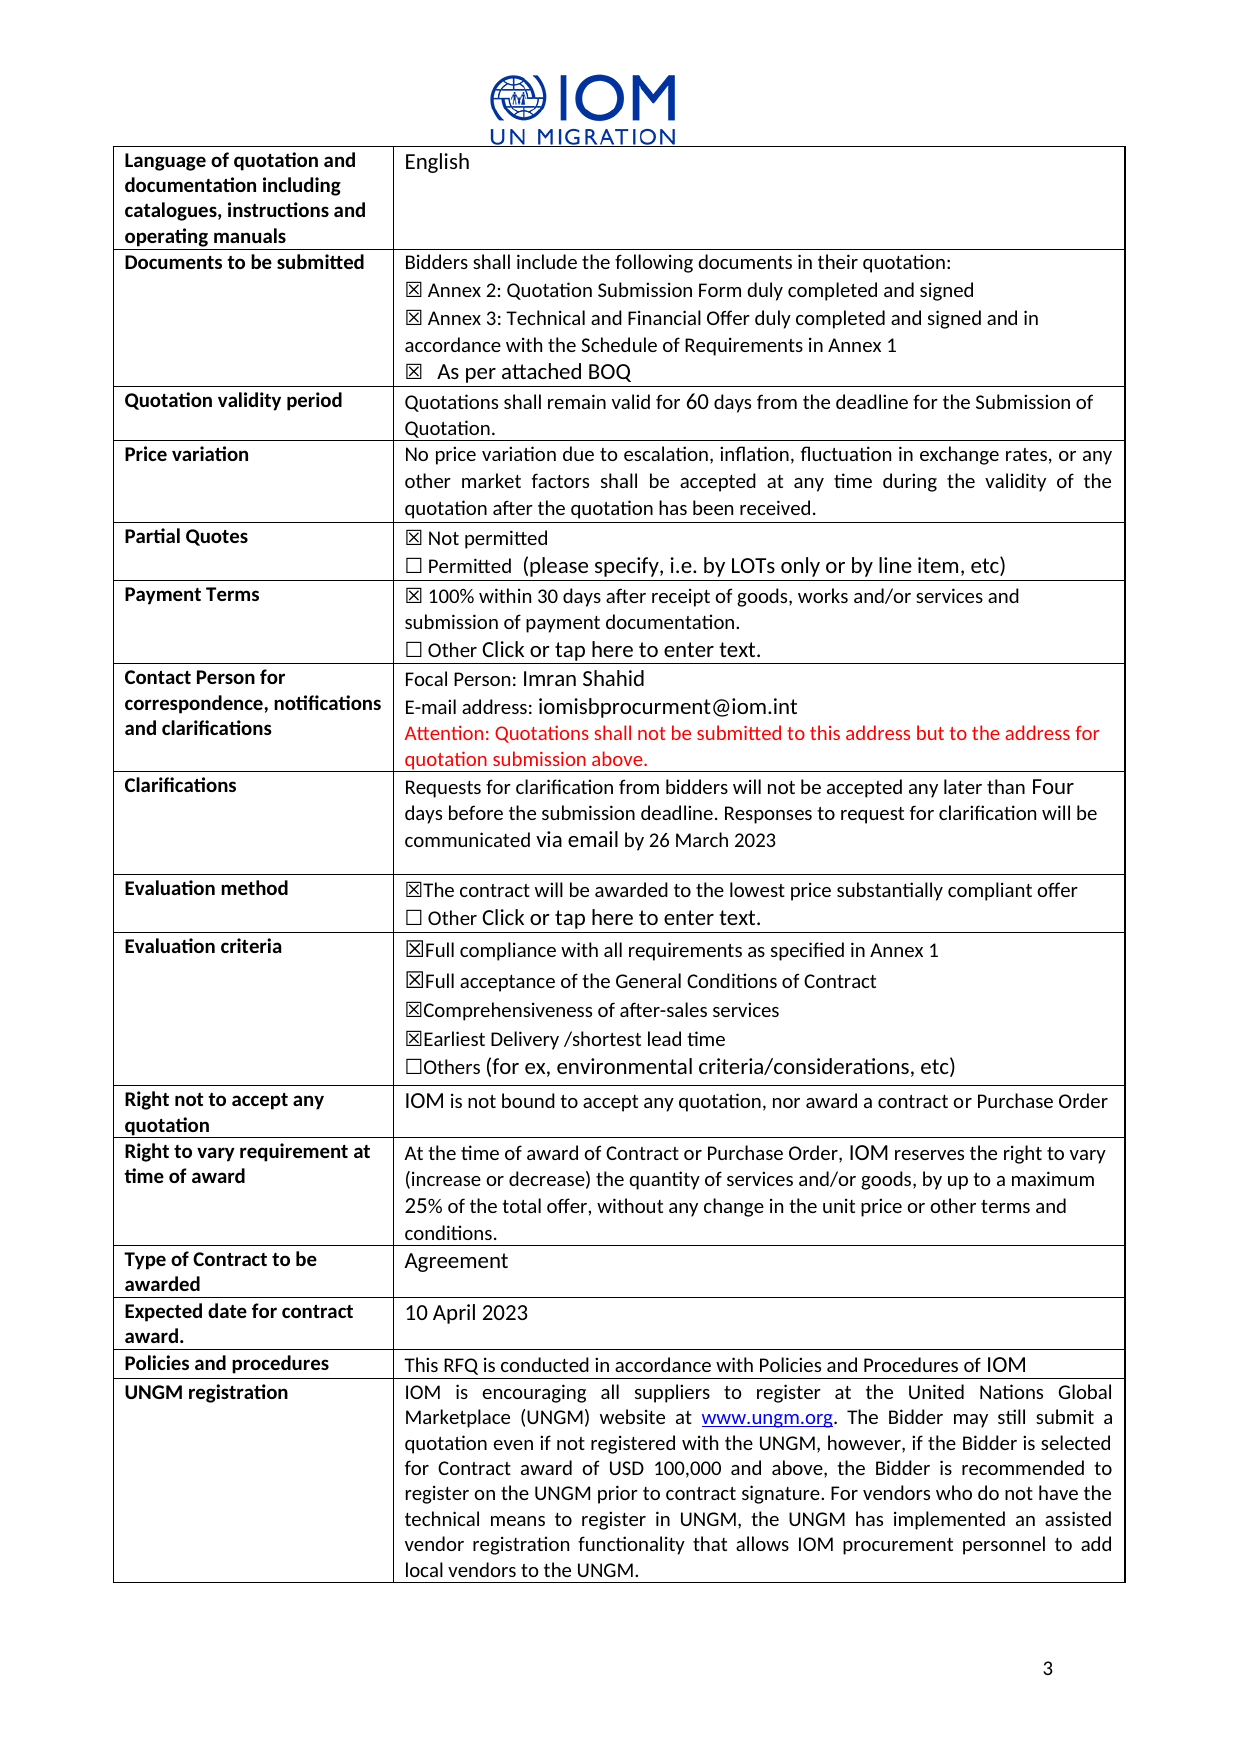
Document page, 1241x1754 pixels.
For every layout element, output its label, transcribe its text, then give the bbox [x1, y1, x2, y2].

table_cell Evaluation method [114, 875, 393, 932]
table_cell Focal Person: E-mail address: Attention: Quotations shall not be submitted to this address but to the address for quotation submission above. [394, 664, 1124, 771]
table_cell Policies and procedures [114, 1350, 393, 1378]
table_cell Not permitted Permitted [394, 523, 1124, 580]
table_cell Right to vary requirement at time of award [114, 1138, 393, 1245]
table_cell Right not to accept any quotation [114, 1086, 393, 1137]
table_cell Full compliance with all requirements as specified in Annex 1 Full acceptance of the General Conditions of Contract Comprehensiveness of after-sales services Earliest Delivery /shortest lead time Others [394, 933, 1124, 1085]
table_cell 100% within 30 days after receipt of goods, works and/or services and submission of payment documentation. Other [394, 581, 1124, 663]
table_cell Language of quotation and documentation including catalogues, instructions and operating manuals [114, 147, 393, 248]
picture [487, 73, 679, 146]
table_cell is not bound to accept any quotation, nor award a contract or Purchase Order [394, 1086, 1124, 1137]
table_cell Quotations shall remain valid for days from the deadline for the Submission of Quotation. [394, 387, 1124, 440]
table_cell Bidders shall include the following documents in their quotation: Annex 2: Quotation Submission Form duly completed and signed Annex 3: Technical and Financial Offer duly completed and signed and in accordance with the Schedule of Requirements in Annex 1 [394, 250, 1124, 386]
table_cell Payment Terms [114, 581, 393, 663]
table_cell [394, 1246, 1124, 1297]
table_cell Documents to be submitted [114, 250, 393, 386]
table_cell IOM is encouraging all suppliers to register at the United Nations Global Marketplace (UNGM) website at www.ungm.org. The Bidder may still submit a quotation even if not registered with the UNGM, however, if the Bidder is selected for Contract award of USD 100,000 and above, the Bidder is recommended to register on the UNGM prior to contract signature. For vendors who do not have the technical means to register in UNGM, the UNGM has implemented an assisted vendor registration functionality that allows IOM procurement personnel to add local vendors to the UNGM. [394, 1379, 1124, 1582]
table_cell Quotation validity period [114, 387, 393, 440]
table_cell Expected date for contract award. [114, 1298, 393, 1349]
table_cell Price variation [114, 441, 393, 522]
table_cell The contract will be awarded to the lowest price substantially compliant offer Other [394, 875, 1124, 932]
table_cell At the time of award of Contract or Purchase Order, reserves the right to vary (increase or decrease) the quantity of services and/or goods, by up to a maximum % of the total offer, without any change in the unit price or other terms and conditions. [394, 1138, 1124, 1245]
table_cell UNGM registration [114, 1379, 393, 1582]
table_cell Type of Contract to be awarded [114, 1246, 393, 1297]
table_cell This RFQ is conducted in accordance with Policies and Procedures of [394, 1350, 1124, 1378]
table_cell No price variation due to escalation, inflation, fluctuation in exchange rates, or any other market factors shall be accepted at any time during the validity of the quotation after the quotation has been received. [394, 441, 1124, 522]
table_cell Requests for clarification from bidders will not be accepted any later than days before the submission deadline. Responses to request for clarification will be communicated by [394, 772, 1124, 874]
table_cell Clarifications [114, 772, 393, 874]
table_cell Evaluation criteria [114, 933, 393, 1085]
table_cell Contact Person for correspondence, notifications and clarifications [114, 664, 393, 771]
table_cell Partial Quotes [114, 523, 393, 580]
